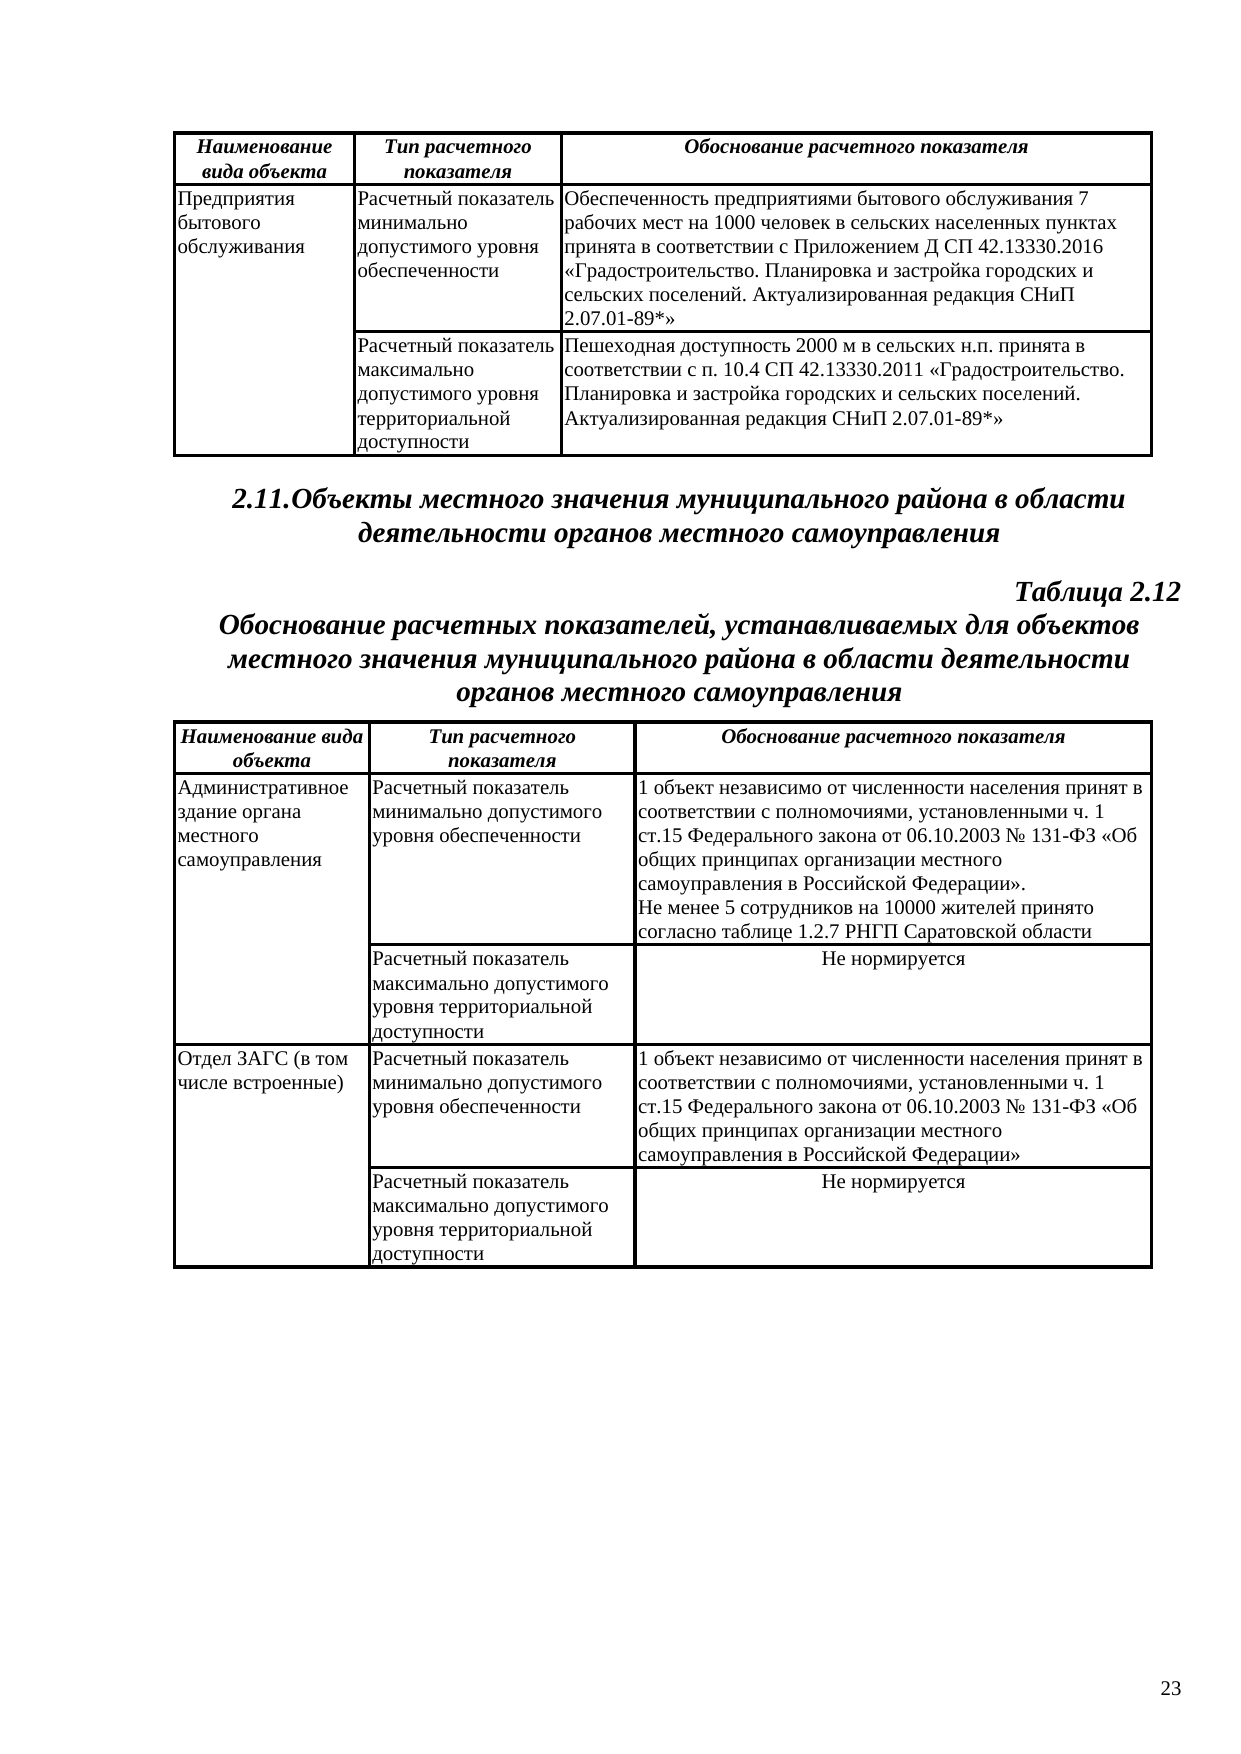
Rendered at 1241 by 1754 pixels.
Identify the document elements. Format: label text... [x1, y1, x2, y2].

subtitle Объекты местного значения муниципального района в области деятельности органов местного самоуправления [177, 482, 1181, 549]
table_cell Расчетный показатель минимально допустимого уровня обеспеченности [356, 186, 560, 330]
table_header Обоснование расчетного показателя [637, 724, 1150, 772]
table_cell Расчетный показатель минимально допустимого уровня обеспеченности [371, 775, 633, 943]
text Таблица 2.12 [177, 574, 1181, 607]
table_cell Расчетный показатель максимально допустимого уровня территориальной доступности [371, 946, 633, 1043]
table_cell Не нормируется [637, 1169, 1150, 1265]
table_cell Предприятия бытового обслуживания [176, 186, 353, 453]
table_header Тип расчетного показателя [371, 724, 633, 772]
table_cell Расчетный показатель минимально допустимого уровня обеспеченности [371, 1046, 633, 1166]
table_header Наименование вида объекта [176, 135, 353, 183]
table_header Обоснование расчетного показателя [563, 135, 1150, 183]
table_cell Расчетный показатель максимально допустимого уровня территориальной доступности [371, 1169, 633, 1265]
table_cell 1 объект независимо от численности населения принят в соответствии с полномочиями, установленными ч. 1 ст.15 Федерального закона от 06.10.2003 № 131-ФЗ «Об общих принципах организации местного самоуправления в Российской Федерации» [637, 1046, 1150, 1166]
table_cell 1 объект независимо от численности населения принят в соответствии с полномочиями, установленными ч. 1 ст.15 Федерального закона от 06.10.2003 № 131-ФЗ «Об общих принципах организации местного самоуправления в Российской Федерации». Не менее 5 сотрудников на 10000 жителей принято согласно таблице 1.2.7 РНГП Саратовской области [637, 775, 1150, 943]
table_cell Не нормируется [637, 946, 1150, 1043]
table_header Тип расчетного показателя [356, 135, 560, 183]
table_header Наименование вида объекта [176, 724, 368, 772]
text Обоснование расчетных показателей, устанавливаемых для объектов местного значения муниципального района в области деятельности органов местного самоуправления [177, 607, 1181, 708]
table_cell Отдел ЗАГС (в том числе встроенные) [176, 1046, 368, 1265]
table_cell Административное здание органа местного самоуправления [176, 775, 368, 1043]
table_cell Обеспеченность предприятиями бытового обслуживания 7 рабочих мест на 1000 человек в сельских населенных пунктах принята в соответствии с Приложением Д СП 42.13330.2016 «Градостроительство. Планировка и застройка городских и сельских поселений. Актуализированная редакция СНиП 2.07.01-89*» [563, 186, 1150, 330]
table_cell Расчетный показатель максимально допустимого уровня территориальной доступности [356, 333, 560, 453]
